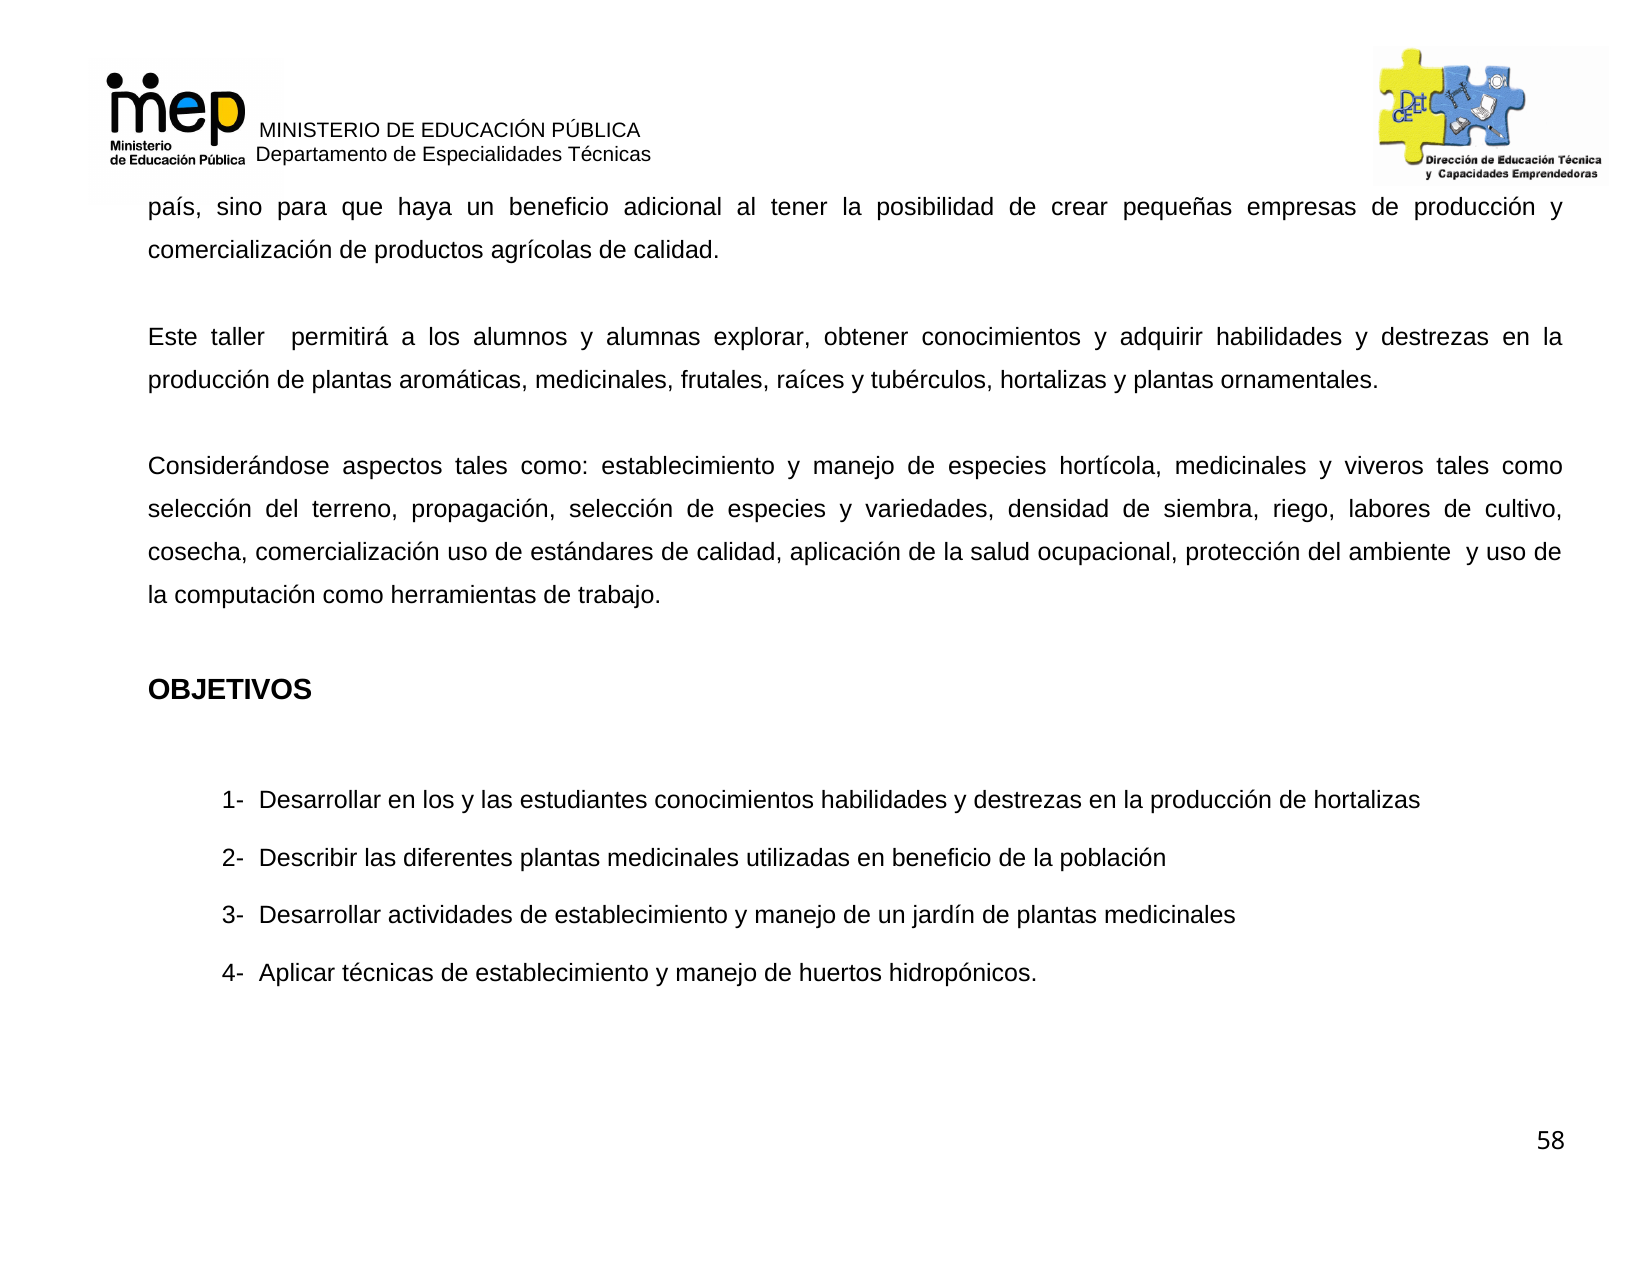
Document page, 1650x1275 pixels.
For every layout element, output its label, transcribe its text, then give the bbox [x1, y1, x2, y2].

list Describir las diferentes plantas medicinales utilizadas en beneficio de la población [222, 843, 1565, 871]
picture [88, 58, 284, 205]
list Desarrollar actividades de establecimiento y manejo de un jardín de plantas medicinales [222, 900, 1565, 929]
text Considerándose aspectos tales como: establecimiento y manejo de especies hortícola, medicinales y viveros tales como selección del terreno, propagación, selección de especies y variedades, densidad de siembra, riego, labores de cultivo, cosecha, comercialización uso de estándares de calidad, aplicación de la salud ocupacional, protección del ambiente y uso de la computación como herramientas de trabajo. [148, 451, 1565, 609]
text Este taller permitirá a los alumnos y alumnas explorar, obtener conocimientos y adquirir habilidades y destrezas en la producción de plantas aromáticas, medicinales, frutales, raíces y tubérculos, hortalizas y plantas ornamentales. [148, 322, 1565, 394]
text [148, 192, 1565, 264]
text OBJETIVOS [148, 672, 1565, 706]
list Desarrollar en los y las estudiantes conocimientos habilidades y destrezas en la producción de hortalizas [222, 785, 1565, 814]
picture [1373, 46, 1609, 222]
list Aplicar técnicas de establecimiento y manejo de huertos hidropónicos. [222, 958, 1565, 986]
